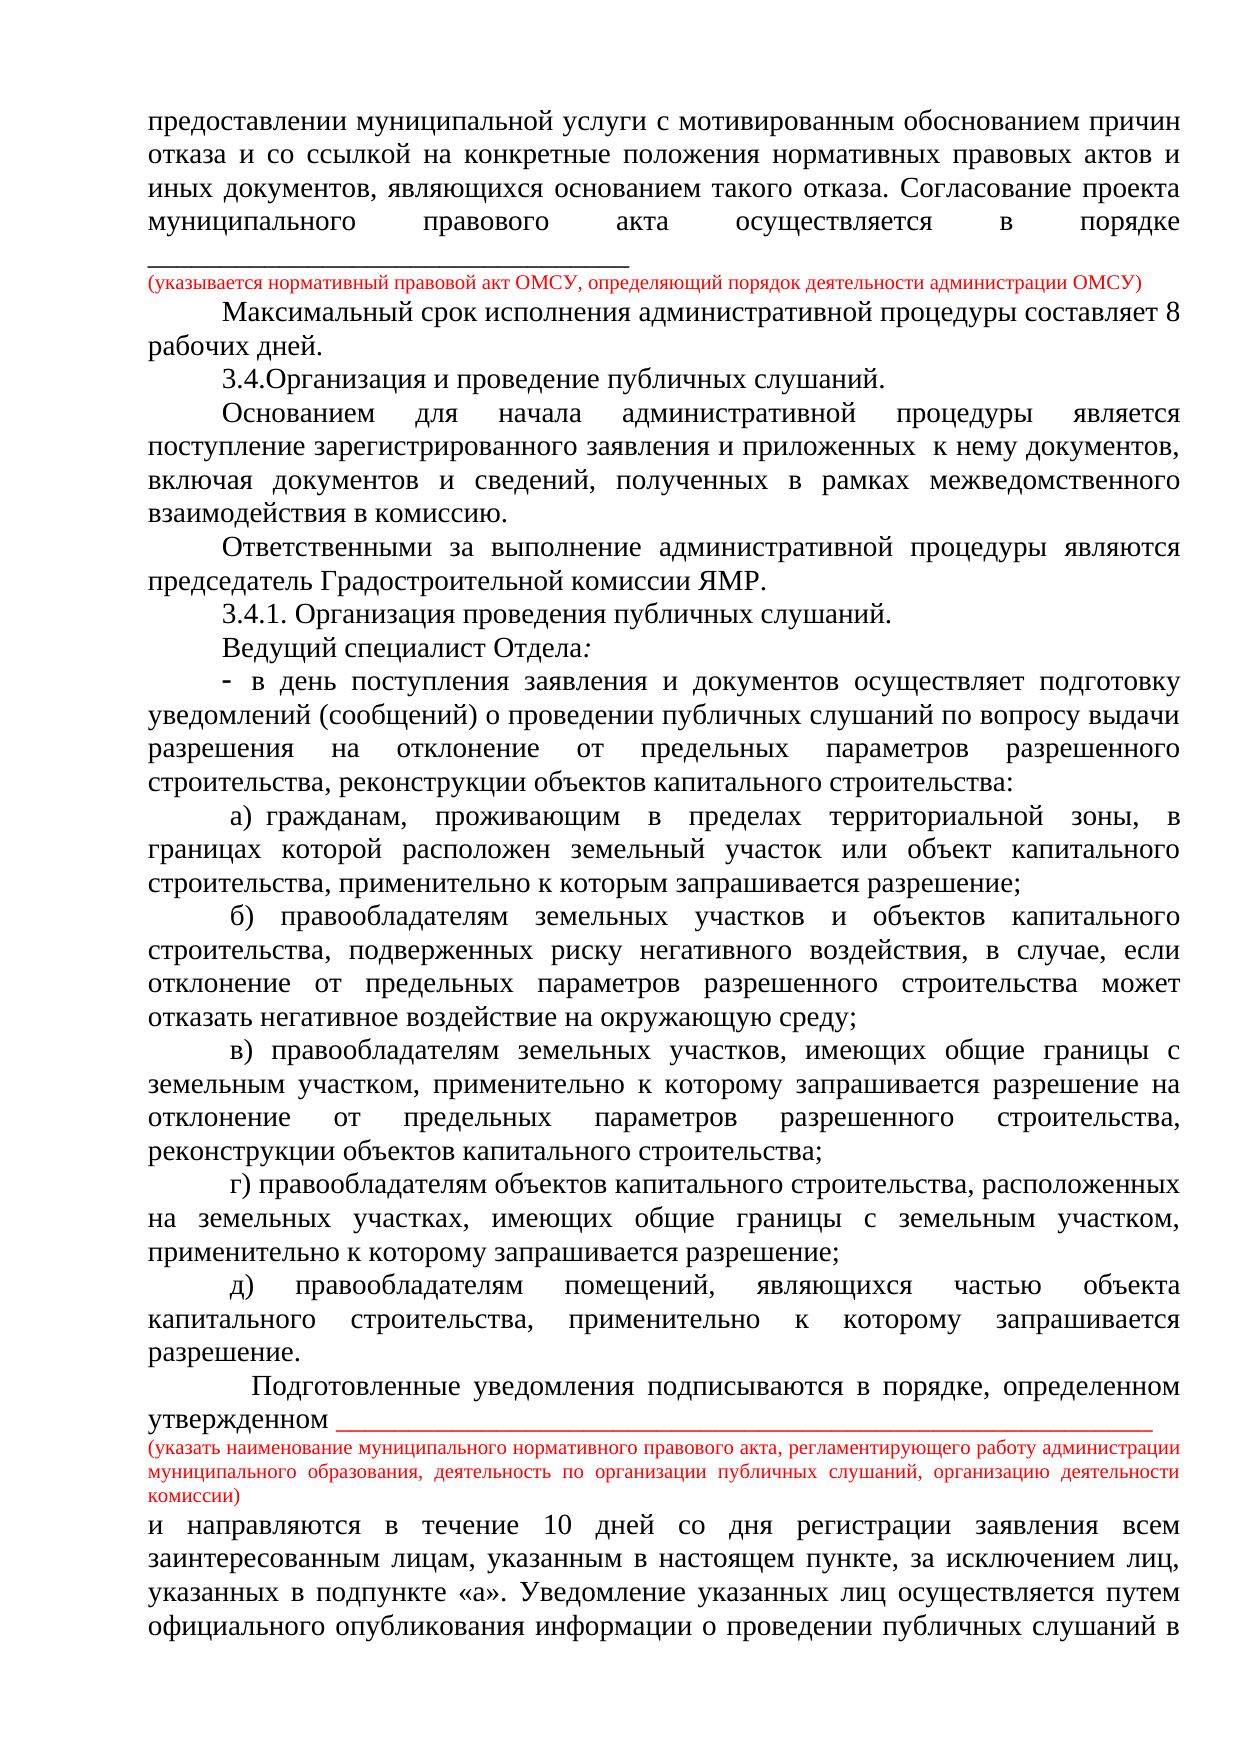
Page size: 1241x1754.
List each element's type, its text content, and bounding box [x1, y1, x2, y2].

list гражданам, проживающим в пределах территориальной зоны, в границах которой расположен земельный участок или объект капитального строительства, применительно к которым запрашивается разрешение; [148, 798, 1181, 898]
text (указывается нормативный правовой акт ОМСУ, определяющий порядок деятельности администрации ОМСУ) [148, 270, 1181, 294]
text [148, 103, 1181, 270]
list г) правообладателям объектов капитального строительства, расположенных на земельных участках, имеющих общие границы с земельным участком, применительно к которому запрашивается разрешение; [148, 1167, 1181, 1267]
text (указать наименование муниципального нормативного правового акта, регламентирующего работу администрации муниципального образования, деятельность по организации публичных слушаний, организацию деятельности комиссии) [148, 1435, 1181, 1507]
text Ответственными за выполнение административной процедуры являются председатель Градостроительной комиссии ЯМР. [148, 529, 1181, 596]
list в день поступления заявления и документов осуществляет подготовку уведомлений (сообщений) о проведении публичных слушаний по вопросу выдачи разрешения на отклонение от предельных параметров разрешенного строительства, реконструкции объектов капитального строительства: [148, 663, 1181, 798]
list д) правообладателям помещений, являющихся частью объекта капитального строительства, применительно к которому запрашивается разрешение. [148, 1267, 1181, 1368]
text Основанием для начала административной процедуры является поступление зарегистрированного заявления и приложенных к нему документов, включая документов и сведений, полученных в рамках межведомственного взаимодействия в комиссию. [148, 395, 1181, 529]
text 3.4.Организация и проведение публичных слушаний. [148, 361, 1181, 395]
text 3.4.1. Организация проведения публичных слушаний. [148, 596, 1181, 630]
text Максимальный срок исполнения административной процедуры составляет 8 рабочих дней. [148, 294, 1181, 361]
text в) правообладателям земельных участков, имеющих общие границы с земельным участком, применительно к которому запрашивается разрешение на отклонение от предельных параметров разрешенного строительства, реконструкции объектов капитального строительства; [148, 1032, 1181, 1167]
text б) правообладателям земельных участков и объектов капитального строительства, подверженных риску негативного воздействия, в случае, если отклонение от предельных параметров разрешенного строительства может отказать негативное воздействие на окружающую среду; [148, 898, 1181, 1032]
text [148, 1507, 1181, 1641]
list Подготовленные уведомления подписываются в порядке, определенном утвержденном ________________________________________________________ [148, 1368, 1181, 1435]
text Ведущий специалист Отдела: [148, 630, 1181, 663]
